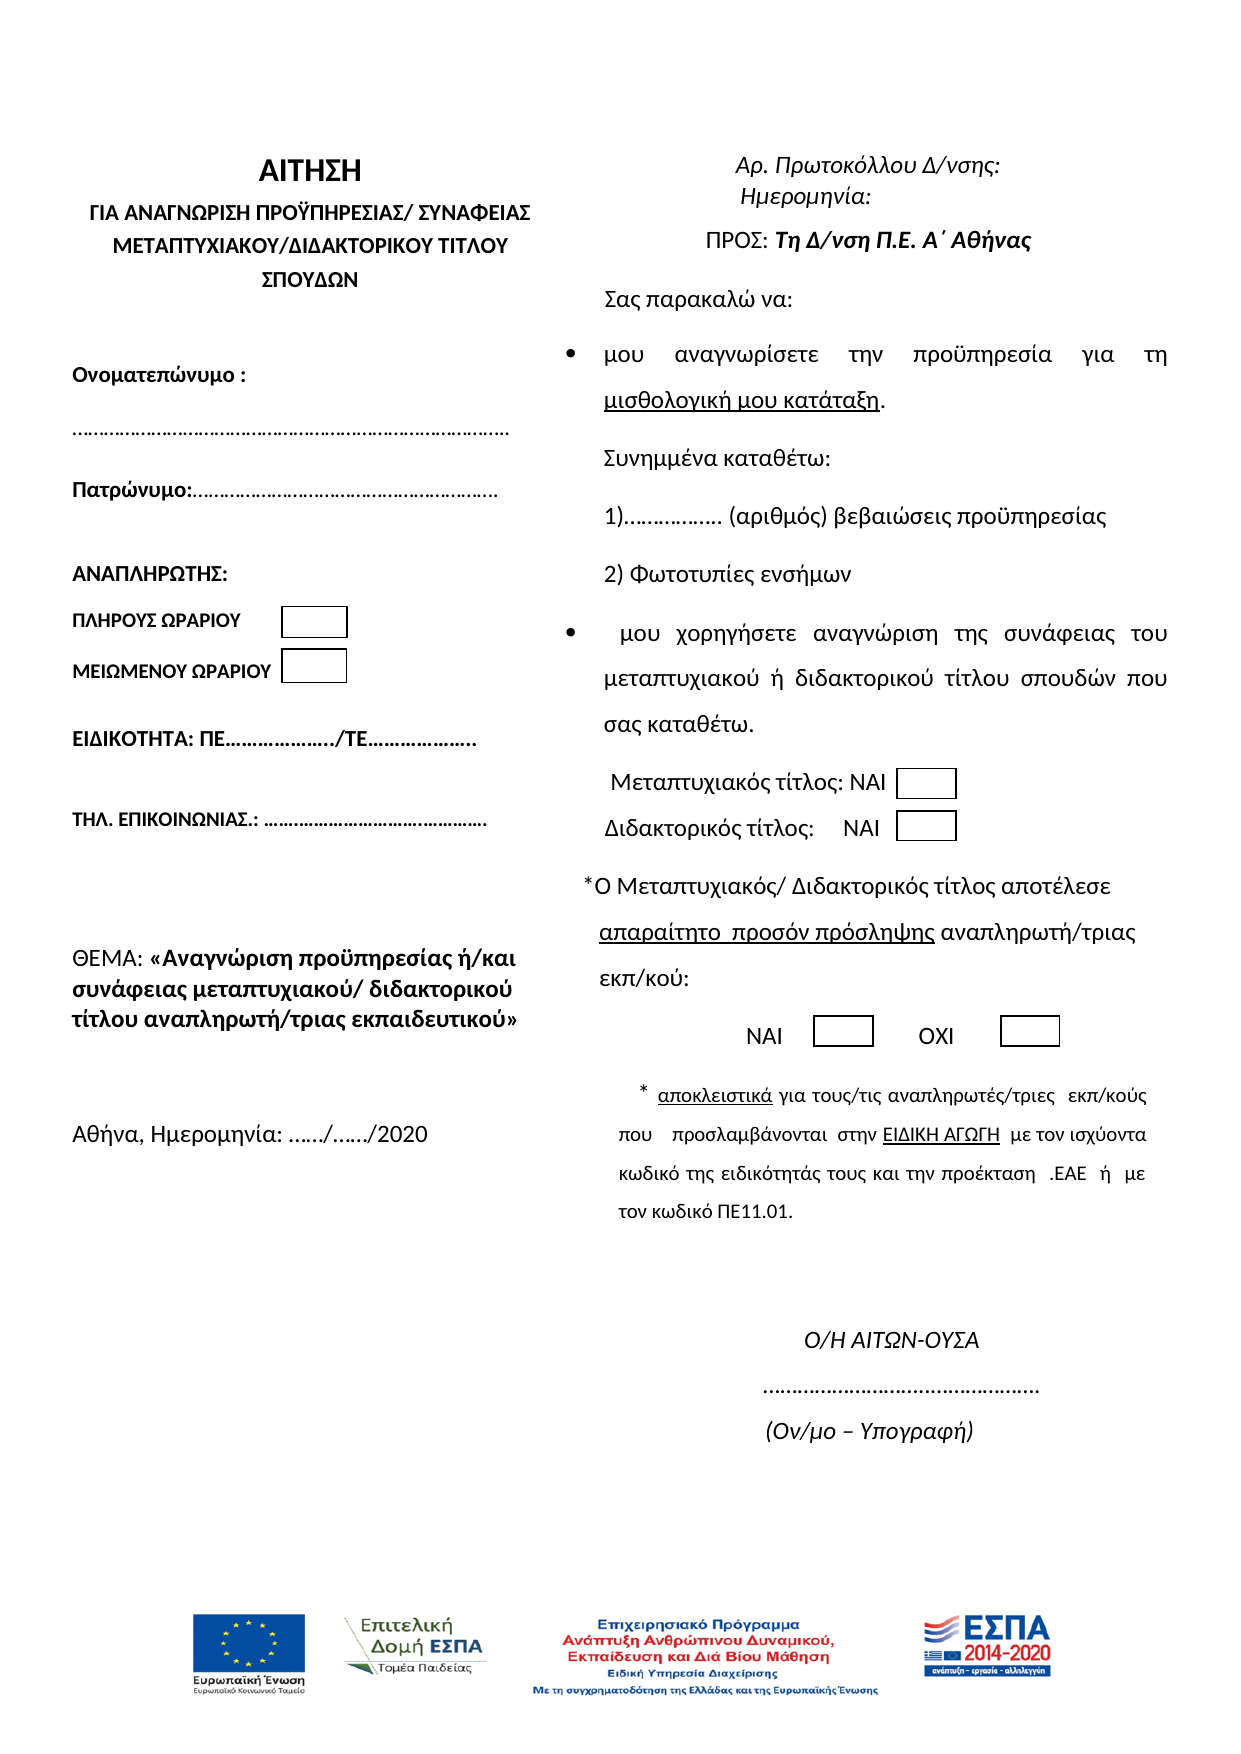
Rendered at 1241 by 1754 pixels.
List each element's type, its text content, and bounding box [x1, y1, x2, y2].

table_header ΑΙΤΗΣΗ ΓΙΑ ΑΝΑΓΝΩΡΙΣΗ ΠΡΟΫΠΗΡΕΣΙΑΣ/ ΣΥΝΑΦΕΙΑΣ ΜΕΤΑΠΤΥΧΙΑΚΟΥ/ΔΙΔΑΚΤΟΡΙΚΟΥ ΤΙΤΛΟΥ ΣΠΟΥΔΩΝ Ονοματεπώνυμο : ……………………………………………………………………….. Πατρώνυμο:…………………………………………………. ΑΝΑΠΛΗΡΩΤΗΣ: ΠΛΗΡΟΥΣ ΩΡΑΡΙΟΥ ΜΕΙΩΜΕΝΟΥ ΩΡΑΡΙΟΥ ΕΙΔΙΚΟΤΗΤΑ: ΠΕ………………../ΤΕ……………….. ΤΗΛ. ΕΠΙΚΟΙΝΩΝΙΑΣ.: …….…………………….…………. ΘΕΜΑ: «Αναγνώριση προϋπηρεσίας ή/και συνάφειας μεταπτυχιακού/ διδακτορικού τίτλου αναπληρωτή/τριας εκπαιδευτικού» Αθήνα, Ημερομηνία: ……/……/2020 [61, 149, 559, 1475]
picture [187, 1611, 1054, 1699]
table_cell ΠΡΟΣ: Τη Δ/νση Π.Ε. Α΄ Αθήνας Σας παρακαλώ να: μου αναγνωρίσετε την προϋπηρεσία για τη μισθολογική μου κατάταξη. Συνημμένα καταθέτω: 1)…………….. (αριθμός) βεβαιώσεις προϋπηρεσίας 2) Φωτοτυπίες ενσήμων μου χορηγήσετε αναγνώριση της συνάφειας του μεταπτυχιακού ή διδακτορικού τίτλου σπουδών που σας καταθέτω. Μεταπτυχιακός τίτλος: ΝΑΙ Διδακτορικός τίτλος: ΝΑΙ *Ο Μεταπτυχιακός/ Διδακτορικός τίτλος αποτέλεσε απαραίτητο προσόν πρόσληψης αναπληρωτή/τριας εκπ/κού: ΝΑΙ ΟΧΙ * αποκλειστικά για τους/τις αναπληρωτές/τριες εκπ/κούς που προσλαμβάνονται στην ΕΙΔΙΚΗ ΑΓΩΓΗ με τον ισχύοντα κωδικό της ειδικότητάς τους και την προέκταση .ΕΑΕ ή με τον κωδικό ΠΕ11.01. Ο/Η ΑΙΤΩΝ-ΟΥΣA ………………………..………………. (Ον/μο – Υπογραφή) [559, 224, 1179, 1475]
table_header Αρ. Πρωτοκόλλου Δ/νσης: Ημερομηνία: [559, 149, 1179, 224]
